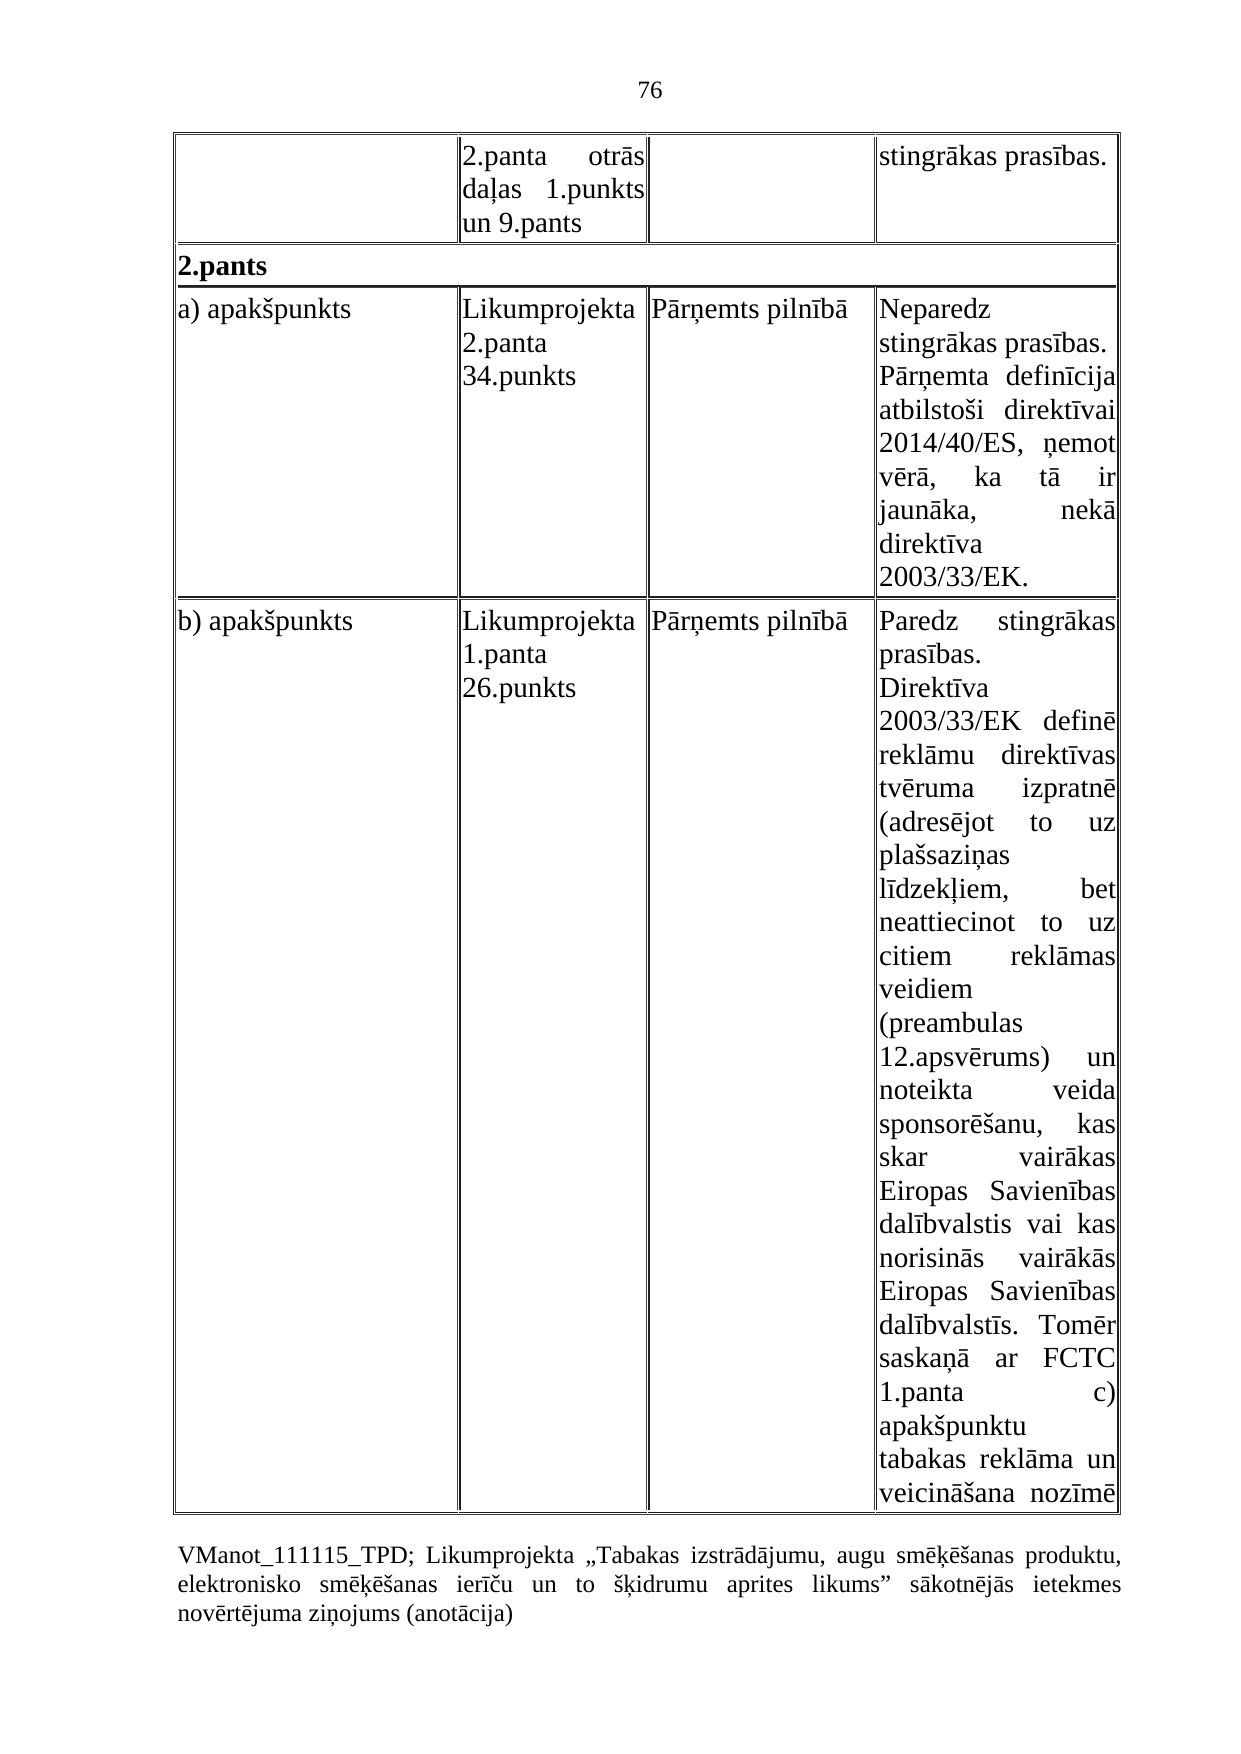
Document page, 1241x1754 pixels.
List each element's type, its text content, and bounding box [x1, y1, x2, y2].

table_cell 2.pants [174, 242, 1119, 285]
table_cell Pārņemts pilnībā [650, 288, 874, 596]
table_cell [459, 596, 648, 1511]
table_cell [459, 133, 648, 242]
table_cell a) apakšpunkts [176, 285, 457, 596]
table_cell Neparedz stingrākas prasības. Pārņemta definīcija atbilstoši direktīvai 2014/40/ES, ņemot vērā, ka tā ir jaunāka, nekā direktīva 2003/33/EK. [877, 285, 1117, 596]
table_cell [876, 135, 1117, 242]
table_cell Pārņemtas pilnībā [648, 135, 876, 242]
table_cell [876, 596, 1118, 1511]
table_cell Pārņemts pilnībā [648, 600, 876, 1511]
table_cell b) apakšpunkts [176, 596, 459, 1511]
table_cell 1.pants [174, 133, 459, 242]
table_cell Likumprojekta 2.panta 34.punkts [461, 288, 646, 596]
